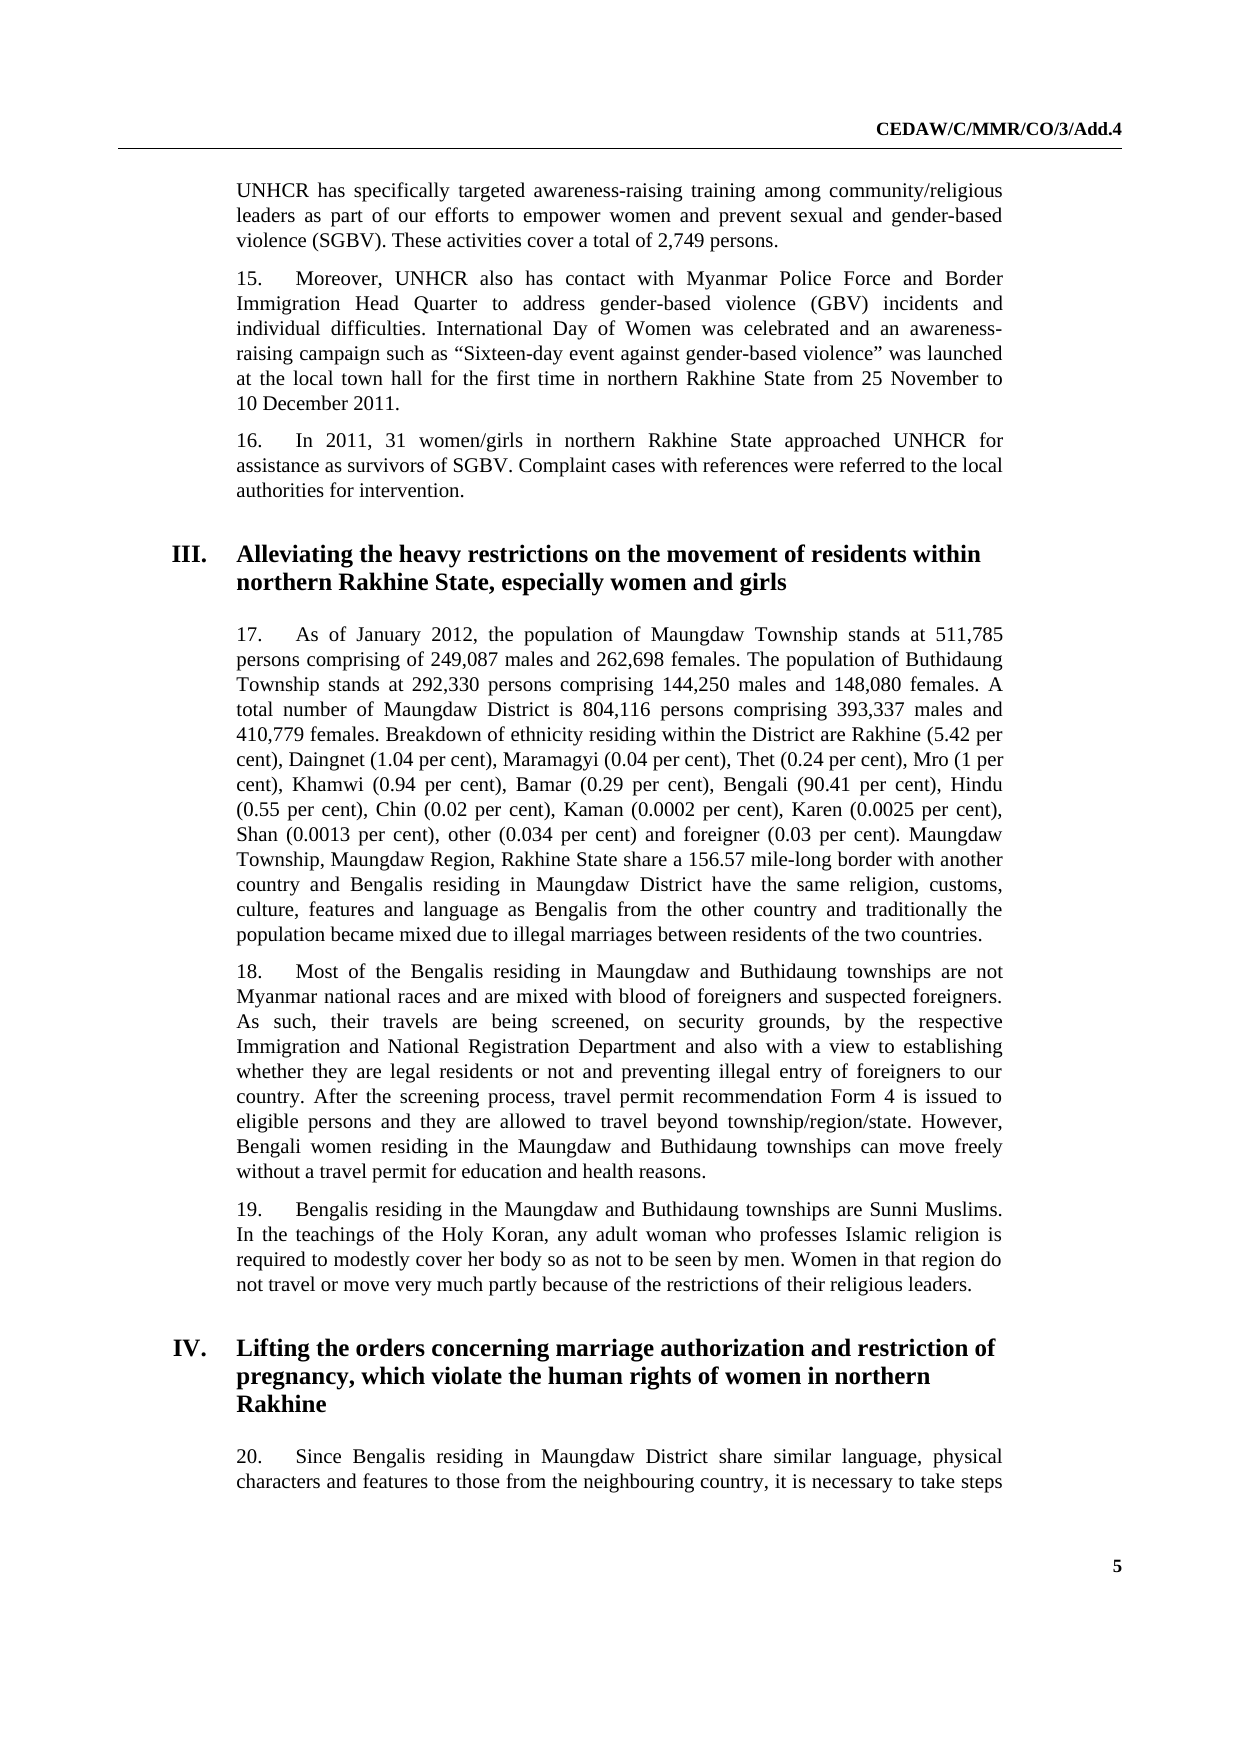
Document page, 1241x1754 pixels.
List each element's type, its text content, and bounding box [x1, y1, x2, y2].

list In 2011, 31 women/girls in northern approached UNHCR for assistance as survivors of SGBV. Complaint cases with references were referred to the local authorities for intervention. [236, 427, 1004, 502]
list Most of the Bengalis residing in Maungdaw and Buthidaung townships are not national races and are mixed with blood of foreigners and suspected foreigners. As such, their travels are being screened, on security grounds, by the respective Immigration and National Registration Department and also with a view to establishing whether they are legal residents or not and preventing illegal entry of foreigners to our country. After the screening process, travel permit recommendation Form 4 is issued to eligible persons and they are allowed to travel beyond township/region/state. However, Bengali women residing in the Maungdaw and Buthidaung townships can move freely without a travel permit for education and health reasons. [236, 958, 1004, 1183]
list As of January 2012, the population of stands at 511,785 persons comprising of 249,087 males and 262,698 females. The population of stands at 292,330 persons comprising 144,250 males and 148,080 females. A total number of Maungdaw District is 804,116 persons comprising 393,337 males and 410,779 females. Breakdown of ethnicity residing within the District are Rakhine (5.42 per cent), Daingnet (1.04 per cent), Maramagyi (0.04 per cent), Thet (0.24 per cent), Mro (1 per cent), Khamwi (0.94 per cent), Bamar (0.29 per cent), Bengali (90.41 per cent), Hindu (0.55 per cent), Chin (0.02 per cent), Kaman (0.0002 per cent), Karen (0.0025 per cent), Shan (0.0013 per cent), other (0.034 per cent) and foreigner (0.03 per cent). Maungdaw Township, Maungdaw Region, Rakhine State share a 156.57 mile-long border with another country and Bengalis residing in Maungdaw District have the same religion, customs, culture, features and language as Bengalis from the other country and traditionally the population became mixed due to illegal marriages between residents of the two countries. [236, 621, 1004, 946]
text III. Alleviating the heavy restrictions on the movement of residents within northern Rakhine State, especially women and girls [118, 540, 1004, 596]
list Moreover, UNHCR also has contact with Police Force and Border Immigration Head Quarter to address gender-based violence (GBV) incidents and individual difficulties. International Day of Women was celebrated and an awareness-raising campaign such as “Sixteen-day event against gender-based violence” was launched at the local town hall for the first time in northern from 25 November to 10 December 2011. [236, 265, 1004, 415]
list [236, 1443, 1004, 1493]
text IV. Lifting the orders concerning marriage authorization and restriction of pregnancy, which violate the human rights of women in northern Rakhine [118, 1333, 1004, 1418]
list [236, 177, 1004, 252]
list Bengalis residing in the Maungdaw and Buthidaung townships are Sunni Muslims. In the teachings of the Holy Koran, any adult woman who professes Islamic religion is required to modestly cover her body so as not to be seen by men. Women in that region do not travel or move very much partly because of the restrictions of their religious leaders. [236, 1196, 1004, 1296]
